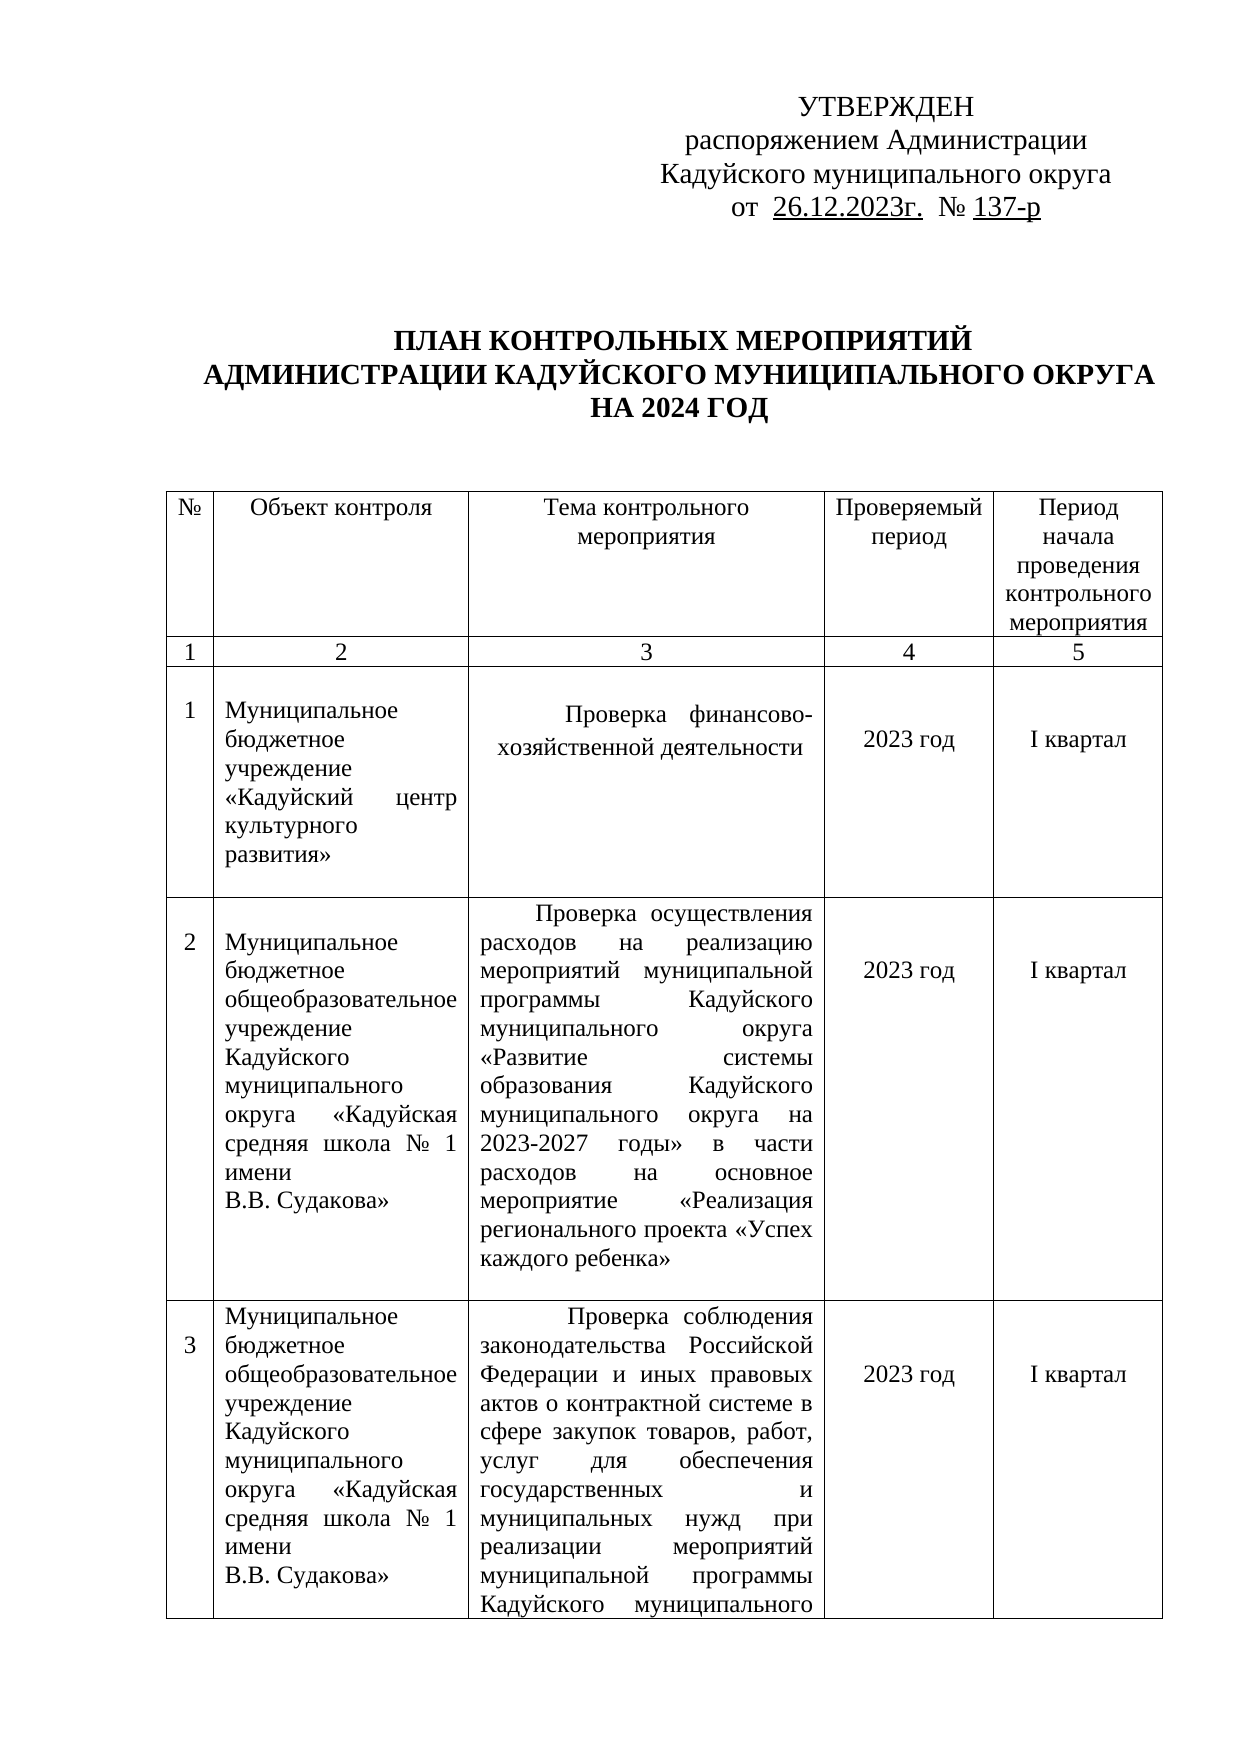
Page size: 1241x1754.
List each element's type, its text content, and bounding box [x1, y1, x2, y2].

table_cell 2023 год [825, 898, 993, 1300]
text ПЛАН КОНТРОЛЬНЫХ МЕРОПРИЯТИЙ [177, 323, 1181, 357]
table_header Объект контроля [214, 492, 468, 636]
text распоряжением Администрации [591, 122, 1181, 156]
table_cell Муниципальное бюджетное учреждение «Кадуйский центр культурного развития» [214, 667, 468, 897]
text АДМИНИСТРАЦИИ КАДУЙСКОГО МУНИЦИПАЛЬНОГО ОКРУГА [177, 357, 1181, 391]
text Кадуйского муниципального округа [591, 156, 1181, 189]
table_cell 4 [825, 637, 993, 666]
table_header Тема контрольного мероприятия [469, 492, 824, 636]
table_cell I квартал [994, 898, 1162, 1300]
table_header Период начала проведения контрольного мероприятия [994, 492, 1162, 636]
text НА 2024 ГОД [177, 391, 1181, 424]
table_cell 2 [167, 898, 213, 1300]
table_cell 3 [167, 1301, 213, 1618]
table_cell Проверка осуществления расходов на реализацию мероприятий муниципальной программы Кадуйского муниципального округа «Развитие системы образования Кадуйского муниципального округа на 2023-2027 годы» в части расходов на основное мероприятие «Реализация регионального проекта «Успех каждого ребенка» [469, 898, 824, 1300]
table_cell 1 [167, 667, 213, 897]
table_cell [214, 1301, 468, 1618]
table_cell 2023 год [825, 1301, 993, 1618]
table_cell 3 [469, 637, 824, 666]
table_header Проверяемый период [825, 492, 993, 636]
table_cell Проверка финансово-хозяйственной деятельности [469, 667, 824, 897]
text от 26.12.2023г. № 137-р [591, 189, 1181, 223]
table_cell Муниципальное бюджетное общеобразовательное учреждение Кадуйского муниципального округа «Кадуйская средняя школа № 1 имени В.В. Судакова» [214, 898, 468, 1300]
table_header № [167, 492, 213, 636]
table_cell 2 [214, 637, 468, 666]
table_cell 1 [167, 637, 213, 666]
table_cell 5 [994, 637, 1162, 666]
table_cell I квартал [994, 1301, 1162, 1618]
table_cell I квартал [994, 667, 1162, 897]
table_cell 2023 год [825, 667, 993, 897]
text УТВЕРЖДЕН [591, 89, 1181, 122]
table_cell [469, 1301, 824, 1618]
